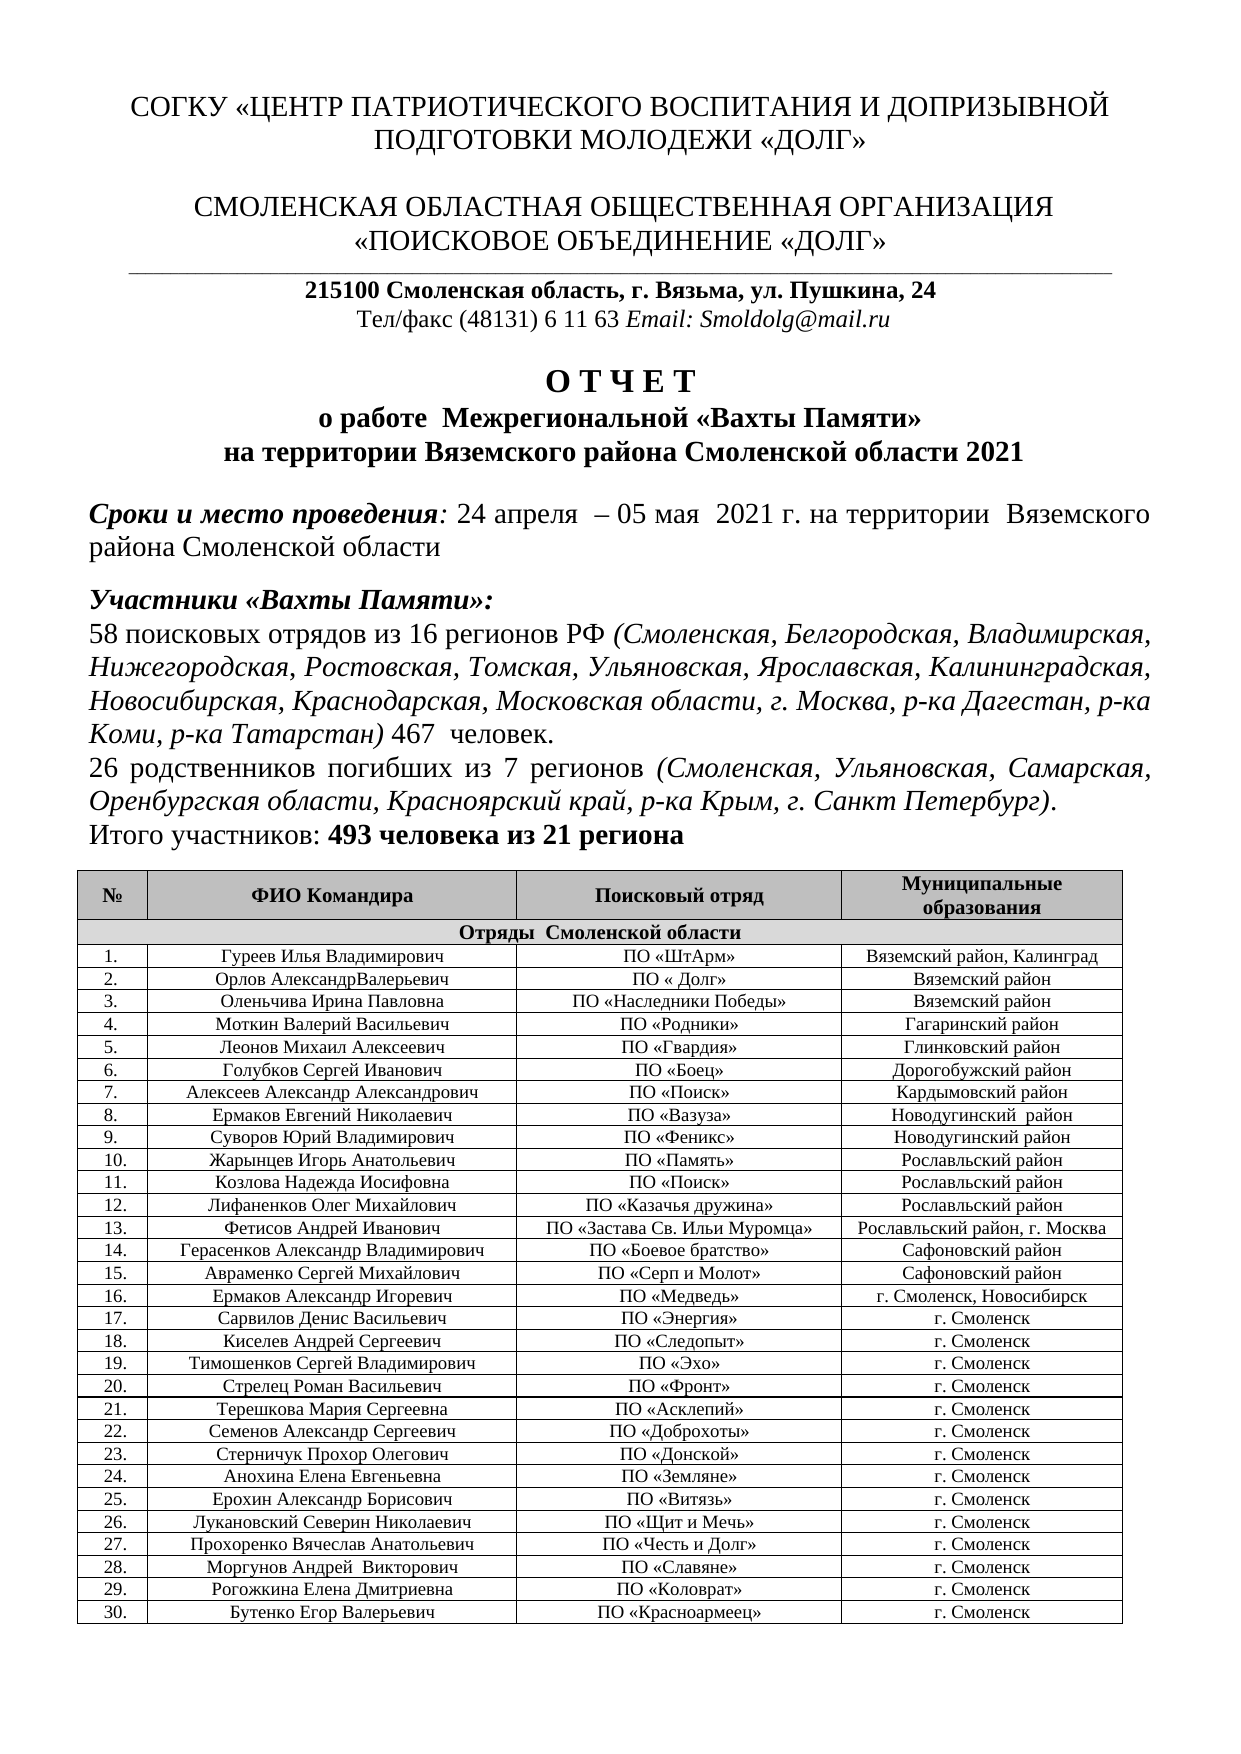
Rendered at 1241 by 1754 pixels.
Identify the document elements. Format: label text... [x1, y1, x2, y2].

table_cell Новодугинский район [842, 1126, 1122, 1148]
table_cell Отряды Смоленской области [78, 920, 1122, 944]
table_cell Моргунов Андрей Викторович [148, 1556, 516, 1577]
table_cell [78, 990, 147, 1012]
table_cell ПО « Долг» [517, 968, 841, 989]
table_cell г. Смоленск [842, 1352, 1122, 1374]
table_cell Орлов АлександрВалерьевич [148, 968, 516, 989]
text Итого участников: 493 человека из 21 региона [89, 817, 1152, 851]
table_cell [78, 1443, 147, 1464]
table_cell г. Смоленск, Новосибирск [842, 1285, 1122, 1306]
table_cell [78, 1104, 147, 1125]
table_cell Голубков Сергей Иванович [148, 1059, 516, 1080]
table_header Муниципальные образования [842, 871, 1122, 919]
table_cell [148, 1601, 516, 1622]
table_cell [78, 1217, 147, 1238]
table_cell ПО «Вазуза» [517, 1104, 841, 1125]
table_cell Суворов Юрий Владимирович [148, 1126, 516, 1148]
table_header Поисковый отряд [517, 871, 841, 919]
text СМОЛЕНСКАЯ ОБЛАСТНАЯ ОБЩЕСТВЕННАЯ ОРГАНИЗАЦИЯ «ПОИСКОВОЕ ОБЪЕДИНЕНИЕ «ДОЛГ» [89, 189, 1152, 256]
table_cell Лифаненков Олег Михайлович [148, 1194, 516, 1216]
table_cell [78, 1285, 147, 1306]
table_cell Кардымовский район [842, 1081, 1122, 1103]
table_cell [78, 1307, 147, 1329]
table_cell Вяземский район [842, 968, 1122, 989]
table_cell г. Смоленск [842, 1578, 1122, 1600]
table_cell Алексеев Александр Александрович [148, 1081, 516, 1103]
table_cell ПО «Донской» [517, 1443, 841, 1464]
table_cell [78, 1398, 147, 1419]
table_cell Оленьчива Ирина Павловна [148, 990, 516, 1012]
text 58 поисковых отрядов из 16 регионов РФ (Смоленская, Белгородская, Владимирская, Нижегородская, Ростовская, Томская, Ульяновская, Ярославская, Калининградская, Новосибирская, Краснодарская, Московская области, г. Москва, р-ка Дагестан, р-ка Коми, р-ка Татарстан) 467 человек. [89, 616, 1152, 750]
table_cell г. Смоленск [842, 1601, 1122, 1622]
table_cell [78, 1352, 147, 1374]
table_cell Рославльский район [842, 1194, 1122, 1216]
text о работе Межрегиональной «Вахты Памяти» [89, 400, 1152, 434]
table_cell Рославльский район [842, 1149, 1122, 1170]
table_cell [78, 1013, 147, 1035]
table_cell г. Смоленск [842, 1375, 1122, 1396]
table_cell Леонов Михаил Алексеевич [148, 1036, 516, 1057]
table_cell [78, 1330, 147, 1351]
table_cell г. Смоленск [842, 1465, 1122, 1487]
table_cell ПО «Казачья дружина» [517, 1194, 841, 1216]
text 215100 Смоленская область, г. Вязьма, ул. Пушкина, 24 [89, 276, 1152, 304]
table_cell [78, 1262, 147, 1283]
table_cell [78, 1126, 147, 1148]
table_cell Анохина Елена Евгеньевна [148, 1465, 516, 1487]
table_cell Ермаков Евгений Николаевич [148, 1104, 516, 1125]
table_cell Дорогобужский район [842, 1059, 1122, 1080]
table_cell г. Смоленск [842, 1307, 1122, 1329]
table_header № [78, 871, 147, 919]
table_cell ПО «Родники» [517, 1013, 841, 1035]
table_cell ПО «Доброхоты» [517, 1420, 841, 1442]
table_cell ПО «Поиск» [517, 1081, 841, 1103]
table_cell Ерохин Александр Борисович [148, 1488, 516, 1509]
table_cell Козлова Надежда Иосифовна [148, 1171, 516, 1193]
table_cell ПО «Застава Св. Ильи Муромца» [517, 1217, 841, 1238]
table_cell ПО «Наследники Победы» [517, 990, 841, 1012]
table_cell [78, 1578, 147, 1600]
table_cell ПО «ШтАрм» [517, 945, 841, 967]
table_cell [78, 1036, 147, 1057]
table_cell Терешкова Мария Сергеевна [148, 1398, 516, 1419]
table_cell ПО «Асклепий» [517, 1398, 841, 1419]
table_cell [78, 1081, 147, 1103]
table_cell Ермаков Александр Игоревич [148, 1285, 516, 1306]
table_cell г. Смоленск [842, 1533, 1122, 1555]
table_cell ПО «Щит и Мечь» [517, 1511, 841, 1532]
table_cell Рославльский район [842, 1171, 1122, 1193]
table_cell г. Смоленск [842, 1443, 1122, 1464]
table_cell Лукановский Северин Николаевич [148, 1511, 516, 1532]
table_cell [78, 1149, 147, 1170]
table_cell ПО «Фронт» [517, 1375, 841, 1396]
text 26 родственников погибших из 7 регионов (Смоленская, Ульяновская, Самарская, Оренбургская области, Красноярский край, р-ка Крым, г. Санкт Петербург). [89, 750, 1152, 817]
text О Т Ч Е Т [89, 362, 1152, 400]
table_cell [78, 968, 147, 989]
table_cell Сарвилов Денис Васильевич [148, 1307, 516, 1329]
text СОГКУ «ЦЕНТР ПАТРИОТИЧЕСКОГО ВОСПИТАНИЯ И ДОПРИЗЫВНОЙ ПОДГОТОВКИ МОЛОДЕЖИ «ДОЛГ» [89, 89, 1152, 156]
table_cell Сафоновский район [842, 1239, 1122, 1261]
table_cell Вяземский район [842, 990, 1122, 1012]
table_cell Герасенков Александр Владимирович [148, 1239, 516, 1261]
table_cell ПО «Эхо» [517, 1352, 841, 1374]
table_cell ПО «Красноармеец» [517, 1601, 841, 1622]
table_cell [78, 1059, 147, 1080]
table_header ФИО Командира [148, 871, 516, 919]
table_cell г. Смоленск [842, 1488, 1122, 1509]
table_cell Киселев Андрей Сергеевич [148, 1330, 516, 1351]
table_cell ПО «Следопыт» [517, 1330, 841, 1351]
table_cell ПО «Гвардия» [517, 1036, 841, 1057]
table_cell ПО «Честь и Долг» [517, 1533, 841, 1555]
table_cell ПО «Память» [517, 1149, 841, 1170]
table_cell Новодугинский район [842, 1104, 1122, 1125]
table_cell [78, 945, 147, 967]
table_cell [78, 1239, 147, 1261]
table_cell Стрелец Роман Васильевич [148, 1375, 516, 1396]
table_cell г. Смоленск [842, 1420, 1122, 1442]
table_cell [78, 1533, 147, 1555]
table_cell г. Смоленск [842, 1398, 1122, 1419]
table_cell [78, 1465, 147, 1487]
table_cell ПО «Славяне» [517, 1556, 841, 1577]
table_cell Рогожкина Елена Дмитриевна [148, 1578, 516, 1600]
table_cell Сафоновский район [842, 1262, 1122, 1283]
text Сроки и место проведения: 24 апреля – 05 мая 2021 г. на территории Вяземского района Смоленской области [89, 496, 1152, 563]
table_cell ПО «Медведь» [517, 1285, 841, 1306]
table_cell [78, 1601, 147, 1622]
table_cell Гуреев Илья Владимирович [148, 945, 516, 967]
table_cell ПО «Коловрат» [517, 1578, 841, 1600]
table_cell Глинковский район [842, 1036, 1122, 1057]
table_cell Прохоренко Вячеслав Анатольевич [148, 1533, 516, 1555]
table_cell г. Смоленск [842, 1511, 1122, 1532]
table_cell ПО «Феникс» [517, 1126, 841, 1148]
table_cell ПО «Боец» [517, 1059, 841, 1080]
table_cell [78, 1511, 147, 1532]
table_cell Тимошенков Сергей Владимирович [148, 1352, 516, 1374]
table_cell Авраменко Сергей Михайлович [148, 1262, 516, 1283]
text Тел/факс (48131) 6 11 63 Email: Smoldolg@mail.ru [89, 304, 1152, 333]
text на территории Вяземского района Смоленской области 2021 [89, 434, 1152, 467]
table_cell г. Смоленск [842, 1330, 1122, 1351]
table_cell Семенов Александр Сергеевич [148, 1420, 516, 1442]
table_cell ПО «Земляне» [517, 1465, 841, 1487]
table_cell [78, 1194, 147, 1216]
text Участники «Вахты Памяти»: [89, 582, 1152, 616]
table_cell Рославльский район, г. Москва [842, 1217, 1122, 1238]
table_cell [78, 1171, 147, 1193]
table_cell ПО «Поиск» [517, 1171, 841, 1193]
table_cell ПО «Энергия» [517, 1307, 841, 1329]
table_cell [78, 1375, 147, 1396]
table_cell Вяземский район, Калинград [842, 945, 1122, 967]
table_cell Стерничук Прохор Олегович [148, 1443, 516, 1464]
table_cell [78, 1420, 147, 1442]
text ______________________________________________________________________________________________________________________ [89, 256, 1152, 276]
table_cell Фетисов Андрей Иванович [148, 1217, 516, 1238]
table_cell ПО «Серп и Молот» [517, 1262, 841, 1283]
table_cell Моткин Валерий Васильевич [148, 1013, 516, 1035]
table_cell [78, 1556, 147, 1577]
table_cell ПО «Витязь» [517, 1488, 841, 1509]
table_cell ПО «Боевое братство» [517, 1239, 841, 1261]
table_cell Гагаринский район [842, 1013, 1122, 1035]
table_cell Жарынцев Игорь Анатольевич [148, 1149, 516, 1170]
table_cell г. Смоленск [842, 1556, 1122, 1577]
table_cell [78, 1488, 147, 1509]
